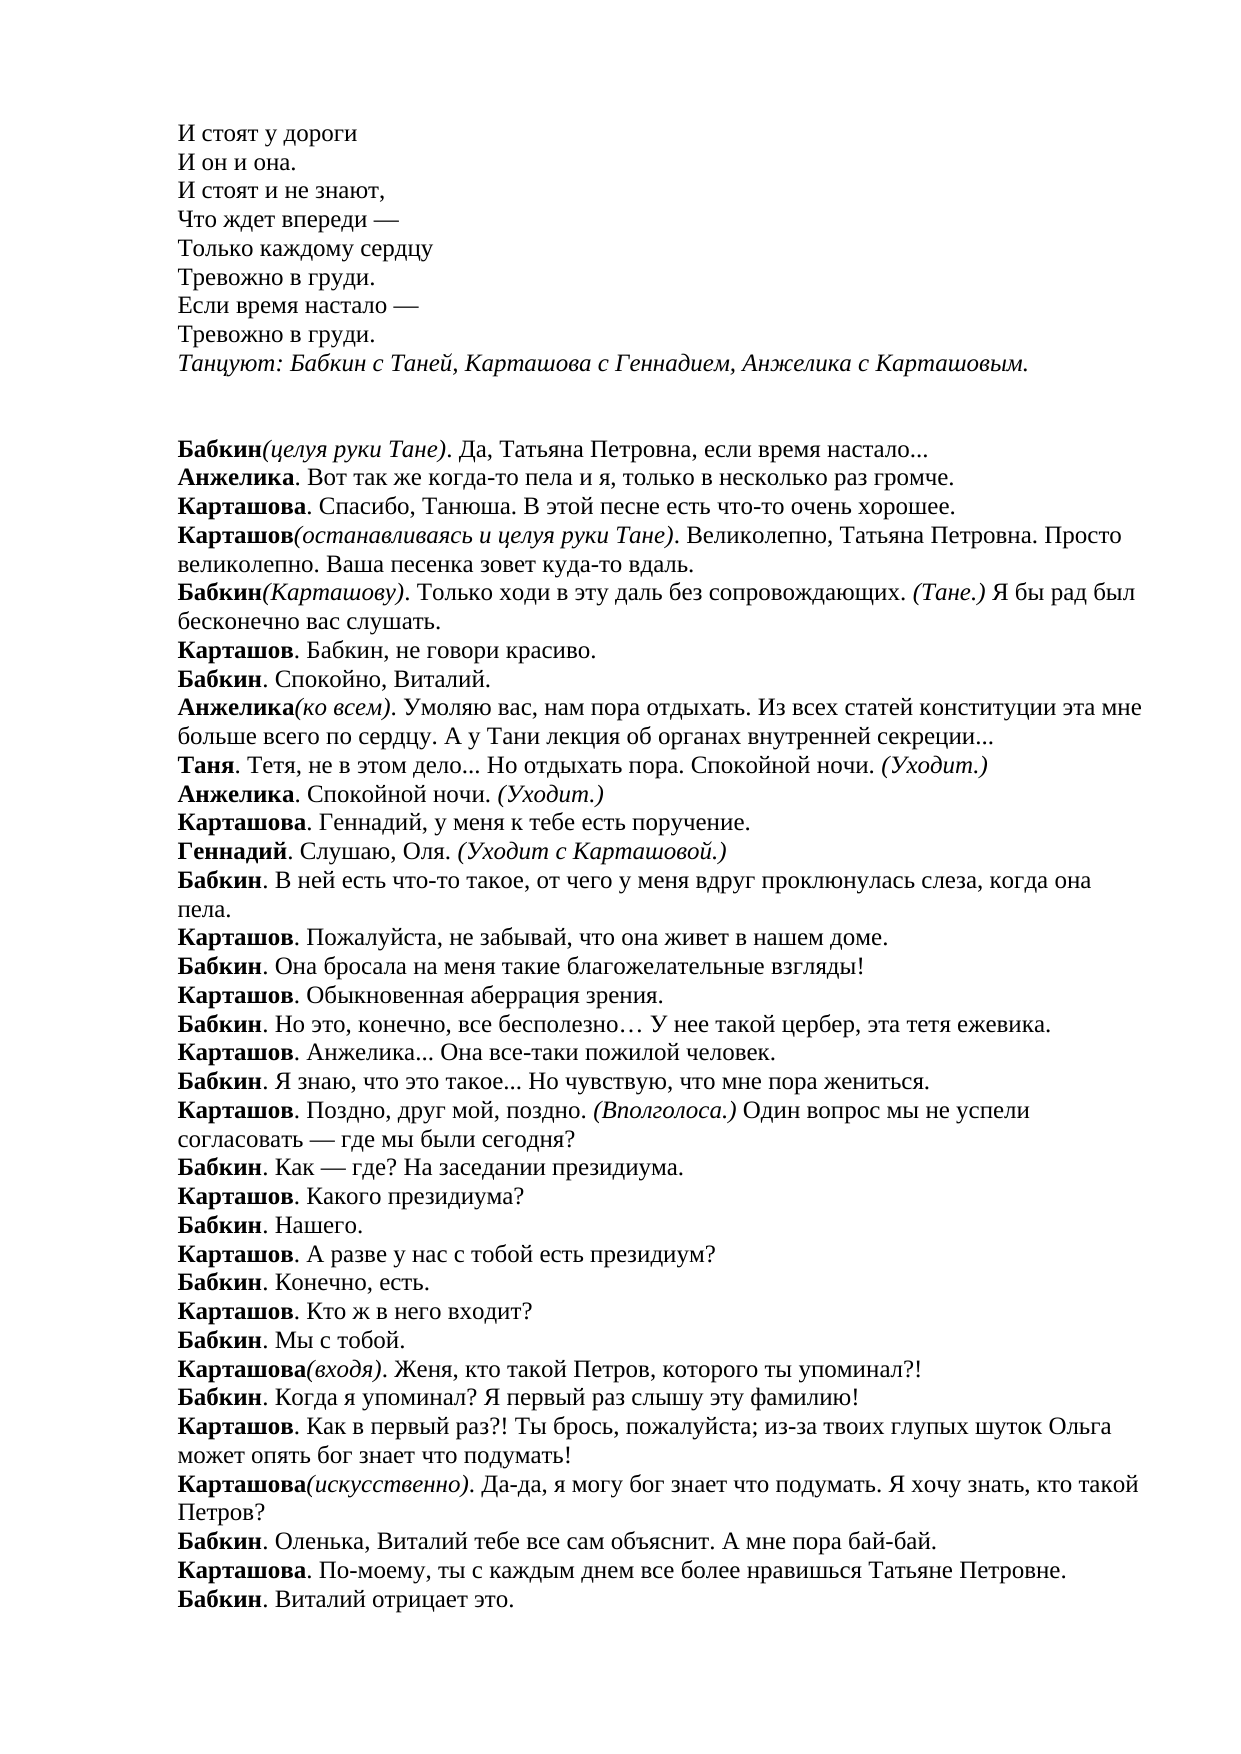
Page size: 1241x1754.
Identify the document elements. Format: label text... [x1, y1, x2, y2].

text Бабкин. Конечно, есть. [177, 1267, 1152, 1296]
text Анжелика(ко всем). Умоляю вас, нам пора отдыхать. Из всех статей конституции эта мне больше всего по сердцу. А у Тани лекция об органах внутренней секреции... [177, 692, 1152, 750]
text Бабкин. Как — где? На заседании президиума. [177, 1152, 1152, 1181]
text Таня. Тетя, не в этом дело... Но отдыхать пора. Спокойной ночи. (Уходит.) [177, 750, 1152, 779]
text Бабкин. Оленька, Виталий тебе все сам объяснит. А мне пора бай-бай. [177, 1526, 1152, 1555]
text Карташов. Обыкновенная аберрация зрения. [177, 980, 1152, 1009]
text Карташова. По-моему, ты с каждым днем все более нравишься Татьяне Петровне. [177, 1555, 1152, 1584]
text Бабкин. Спокойно, Виталий. [177, 664, 1152, 692]
text Карташова. Спасибо, Танюша. В этой песне есть что-то очень хорошее. [177, 491, 1152, 520]
text Танцуют: Бабкин с Таней, Карташова с Геннадием, Анжелика с Карташовым. [177, 348, 1152, 377]
text Бабкин. Она бросала на меня такие благожелательные взгляды! [177, 951, 1152, 980]
text Бабкин. Мы с тобой. [177, 1325, 1152, 1354]
text Бабкин. Но это, конечно, все бесполезно… У нее такой цербер, эта тетя ежевика. [177, 1009, 1152, 1037]
text Карташов. Бабкин, не говори красиво. [177, 635, 1152, 664]
text Геннадий. Слушаю, Оля. (Уходит с Карташовой.) [177, 836, 1152, 865]
text Анжелика. Спокойной ночи. (Уходит.) [177, 779, 1152, 807]
text Карташова(входя). Женя, кто такой Петров, которого ты упоминал?! [177, 1354, 1152, 1382]
text Карташов. А разве у нас с тобой есть президиум? [177, 1239, 1152, 1267]
text Бабкин. Когда я упоминал? Я первый раз слышу эту фамилию! [177, 1382, 1152, 1411]
text Карташов. Кто ж в него входит? [177, 1296, 1152, 1325]
text Бабкин. Нашего. [177, 1210, 1152, 1239]
text Карташова. Геннадий, у меня к тебе есть поручение. [177, 807, 1152, 836]
text Анжелика. Вот так же когда-то пела и я, только в несколько раз громче. [177, 462, 1152, 491]
text Карташов. Поздно, друг мой, поздно. (Вполголоса.) Один вопрос мы не успели согласовать — где мы были сегодня? [177, 1095, 1152, 1152]
text Карташова(искусственно). Да-да, я могу бог знает что подумать. Я хочу знать, кто такой Петров? [177, 1469, 1152, 1526]
text Карташов. Пожалуйста, не забывай, что она живет в нашем доме. [177, 922, 1152, 951]
text Бабкин(целуя руки Тане). Да, Татьяна Петровна, если время настало... [177, 434, 1152, 462]
text Бабкин. Я знаю, что это такое... Но чувствую, что мне пора жениться. [177, 1066, 1152, 1095]
text Карташов. Какого президиума? [177, 1181, 1152, 1210]
text Бабкин. В ней есть что-то такое, от чего у меня вдруг проклюнулась слеза, когда она пела. [177, 865, 1152, 922]
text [177, 118, 1152, 348]
text Карташов. Как в первый раз?! Ты брось, пожалуйста; из-за твоих глупых шуток Ольга может опять бог знает что подумать! [177, 1411, 1152, 1469]
text Бабкин. Виталий отрицает это. [177, 1584, 1152, 1612]
text Карташов(останавливаясь и целуя руки Тане). Великолепно, Татьяна Петровна. Просто великолепно. Ваша песенка зовет куда-то вдаль. [177, 520, 1152, 577]
text Карташов. Анжелика... Она все-таки пожилой человек. [177, 1037, 1152, 1066]
text Бабкин(Карташову). Только ходи в эту даль без сопровождающих. (Тане.) Я бы рад был бесконечно вас слушать. [177, 577, 1152, 635]
